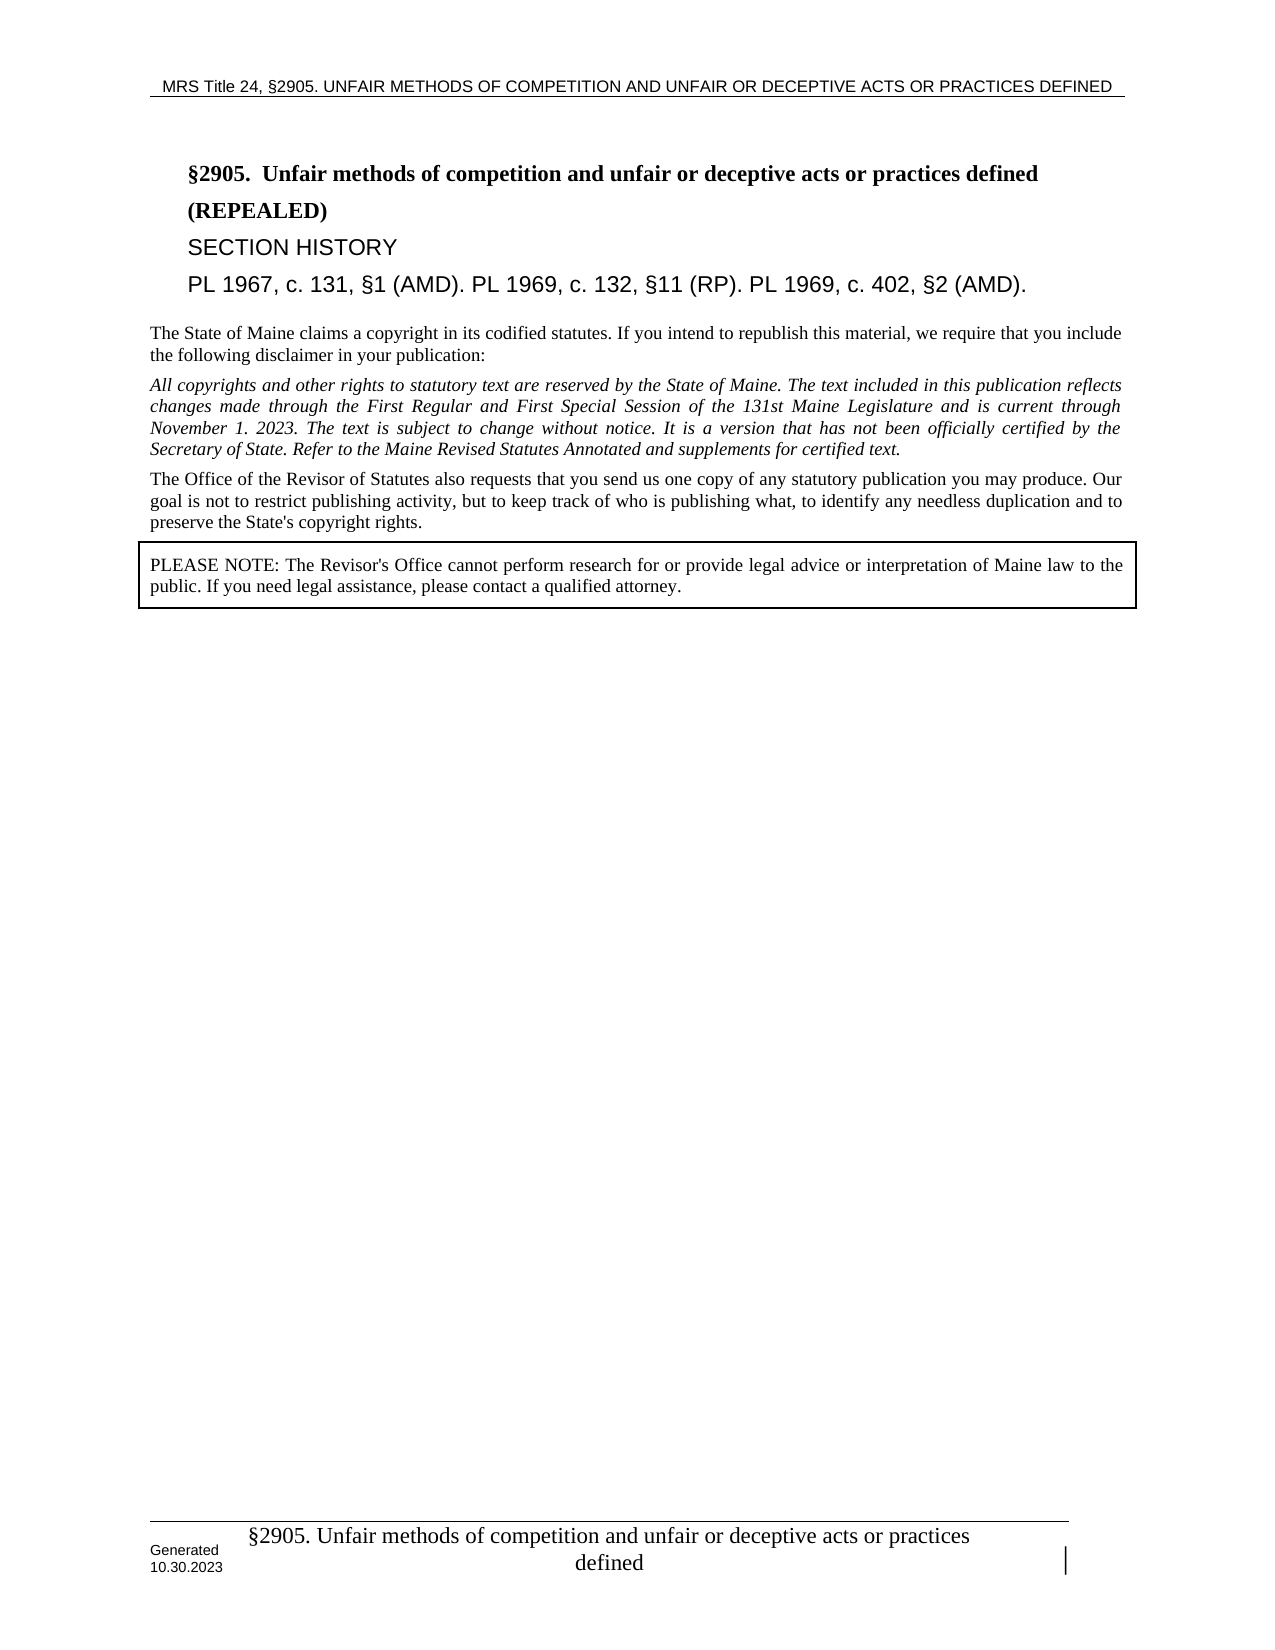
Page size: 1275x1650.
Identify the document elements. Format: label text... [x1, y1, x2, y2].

text PLEASE NOTE: The Revisor's Office cannot perform research for or provide legal advice or interpretation of Maine law to the public. If you need legal assistance, please contact a qualified attorney. [140, 543, 1135, 607]
text SECTION HISTORY [187, 234, 1125, 260]
text All copyrights and other rights to statutory text are reserved by the State of Maine. The text included in this publication reflects changes made through the First Regular and First Special Session of the 131st Maine Legislature and is current through November 1. 2023 . The text is subject to change without notice. It is a version that has not been officially certified by the Secretary of State. Refer to the Maine Revised Statutes Annotated and supplements for certified text. [150, 373, 1125, 460]
text (REPEALED) [187, 197, 1125, 223]
text PL 1967, c. 131, §1 (AMD). PL 1969, c. 132, §11 (RP). PL 1969, c. 402, §2 (AMD). [187, 271, 1125, 297]
text §2905. Unfair methods of competition and unfair or deceptive acts or practices defined [187, 160, 1125, 187]
text The State of Maine claims a copyright in its codified statutes. If you intend to republish this material, we require that you include the following disclaimer in your publication: [150, 322, 1125, 365]
text The Office of the Revisor of Statutes also requests that you send us one copy of any statutory publication you may produce. Our goal is not to restrict publishing activity, but to keep track of who is publishing what, to identify any needless duplication and to preserve the State's copyright rights. [150, 468, 1125, 533]
